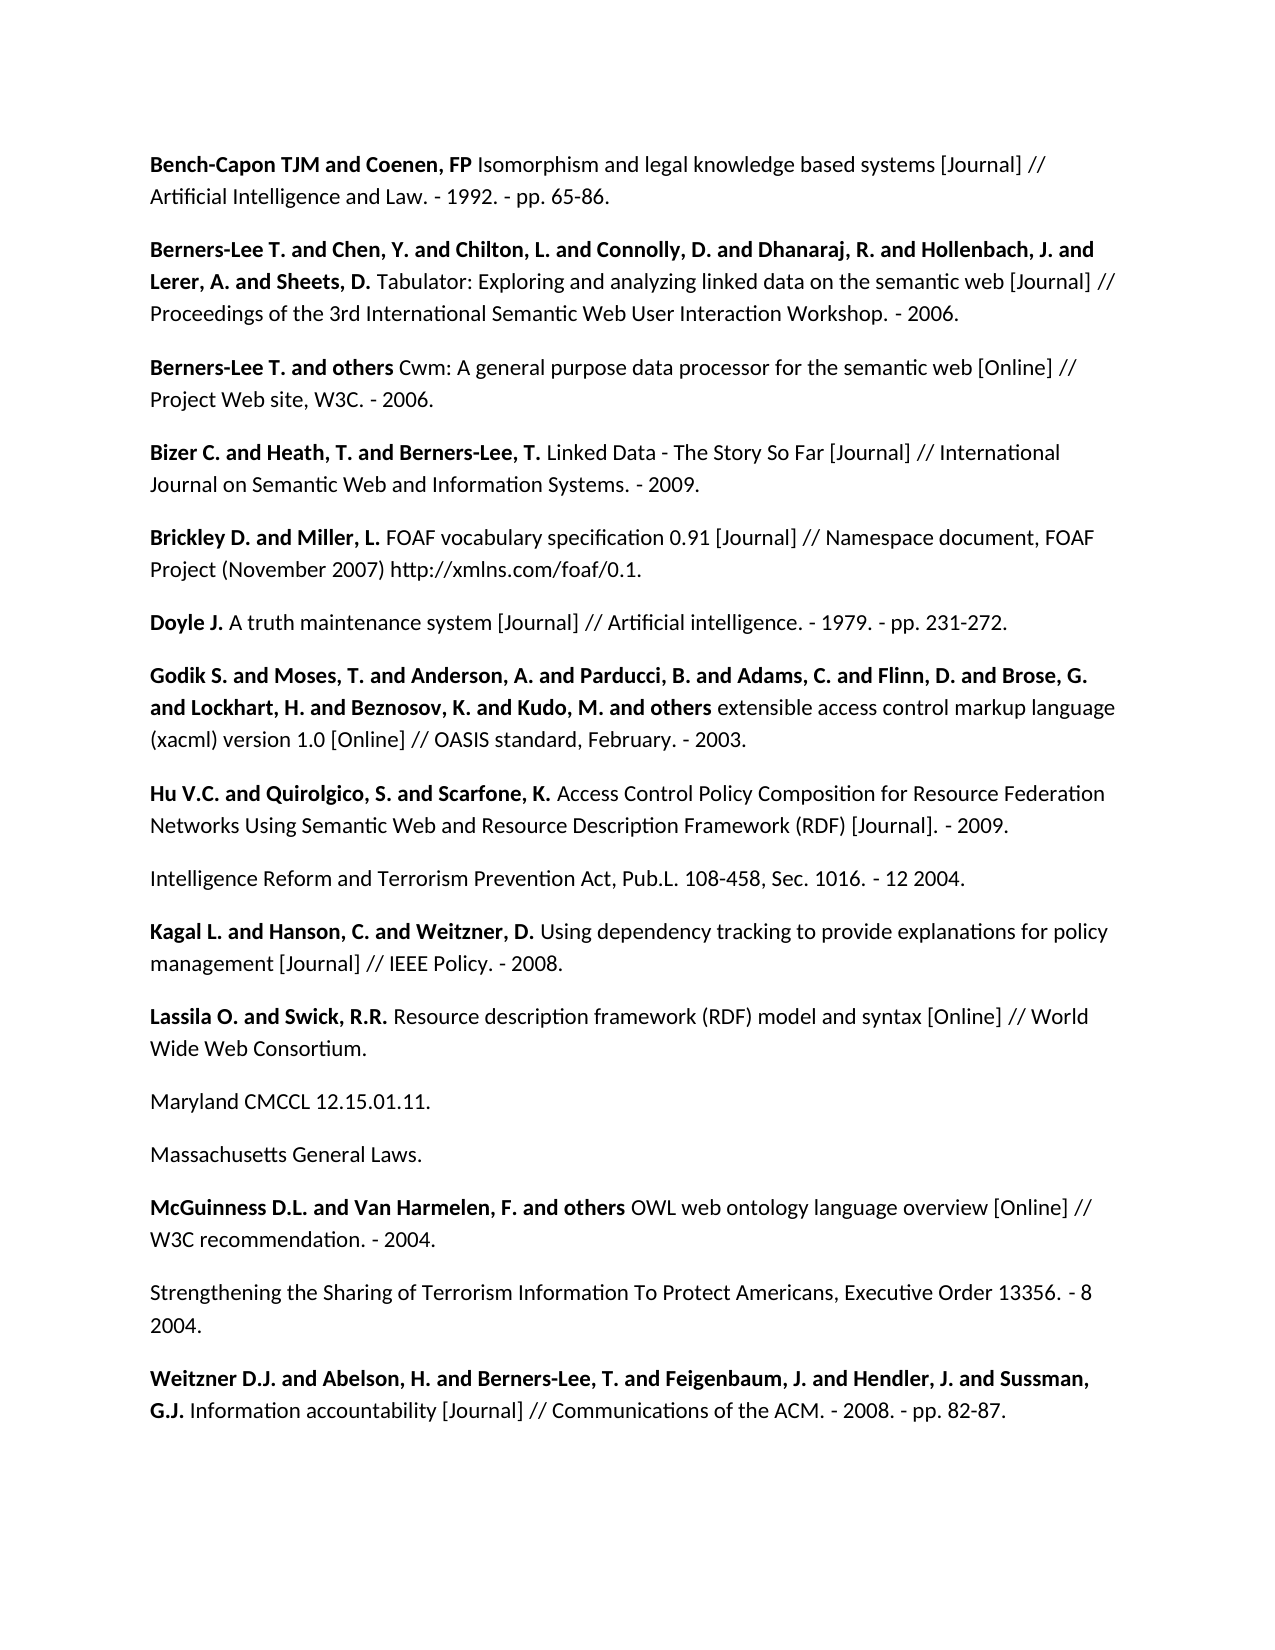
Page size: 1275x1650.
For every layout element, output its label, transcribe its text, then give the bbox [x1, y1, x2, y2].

text Bench-Capon TJM and Coenen, FP Isomorphism and legal knowledge based systems [Journal] // Artificial Intelligence and Law. - 1992. - pp. 65-86. [150, 150, 1125, 210]
text Massachusetts General Laws. [150, 1140, 1125, 1168]
text Kagal L. and Hanson, C. and Weitzner, D. Using dependency tracking to provide explanations for policy management [Journal] // IEEE Policy. - 2008. [150, 917, 1125, 977]
text Bizer C. and Heath, T. and Berners-Lee, T. Linked Data - The Story So Far [Journal] // International Journal on Semantic Web and Information Systems. - 2009. [150, 438, 1125, 498]
text Intelligence Reform and Terrorism Prevention Act, Pub.L. 108-458, Sec. 1016. - 12 2004. [150, 864, 1125, 892]
text Brickley D. and Miller, L. FOAF vocabulary specification 0.91 [Journal] // Namespace document, FOAF Project (November 2007) http://xmlns.com/foaf/0.1. [150, 523, 1125, 583]
text Berners-Lee T. and others Cwm: A general purpose data processor for the semantic web [Online] // Project Web site, W3C. - 2006. [150, 353, 1125, 413]
text McGuinness D.L. and Van Harmelen, F. and others OWL web ontology language overview [Online] // W3C recommendation. - 2004. [150, 1193, 1125, 1253]
text Maryland CMCCL 12.15.01.11. [150, 1087, 1125, 1115]
text Hu V.C. and Quirolgico, S. and Scarfone, K. Access Control Policy Composition for Resource Federation Networks Using Semantic Web and Resource Description Framework (RDF) [Journal]. - 2009. [150, 779, 1125, 839]
text Weitzner D.J. and Abelson, H. and Berners-Lee, T. and Feigenbaum, J. and Hendler, J. and Sussman, G.J. Information accountability [Journal] // Communications of the ACM. - 2008. - pp. 82-87. [150, 1364, 1125, 1424]
text Berners-Lee T. and Chen, Y. and Chilton, L. and Connolly, D. and Dhanaraj, R. and Hollenbach, J. and Lerer, A. and Sheets, D. Tabulator: Exploring and analyzing linked data on the semantic web [Journal] // Proceedings of the 3rd International Semantic Web User Interaction Workshop. - 2006. [150, 235, 1125, 328]
text Godik S. and Moses, T. and Anderson, A. and Parducci, B. and Adams, C. and Flinn, D. and Brose, G. and Lockhart, H. and Beznosov, K. and Kudo, M. and others extensible access control markup language (xacml) version 1.0 [Online] // OASIS standard, February. - 2003. [150, 661, 1125, 754]
text Strengthening the Sharing of Terrorism Information To Protect Americans, Executive Order 13356. - 8 2004. [150, 1278, 1125, 1339]
text Doyle J. A truth maintenance system [Journal] // Artificial intelligence. - 1979. - pp. 231-272. [150, 608, 1125, 636]
text Lassila O. and Swick, R.R. Resource description framework (RDF) model and syntax [Online] // World Wide Web Consortium. [150, 1002, 1125, 1062]
